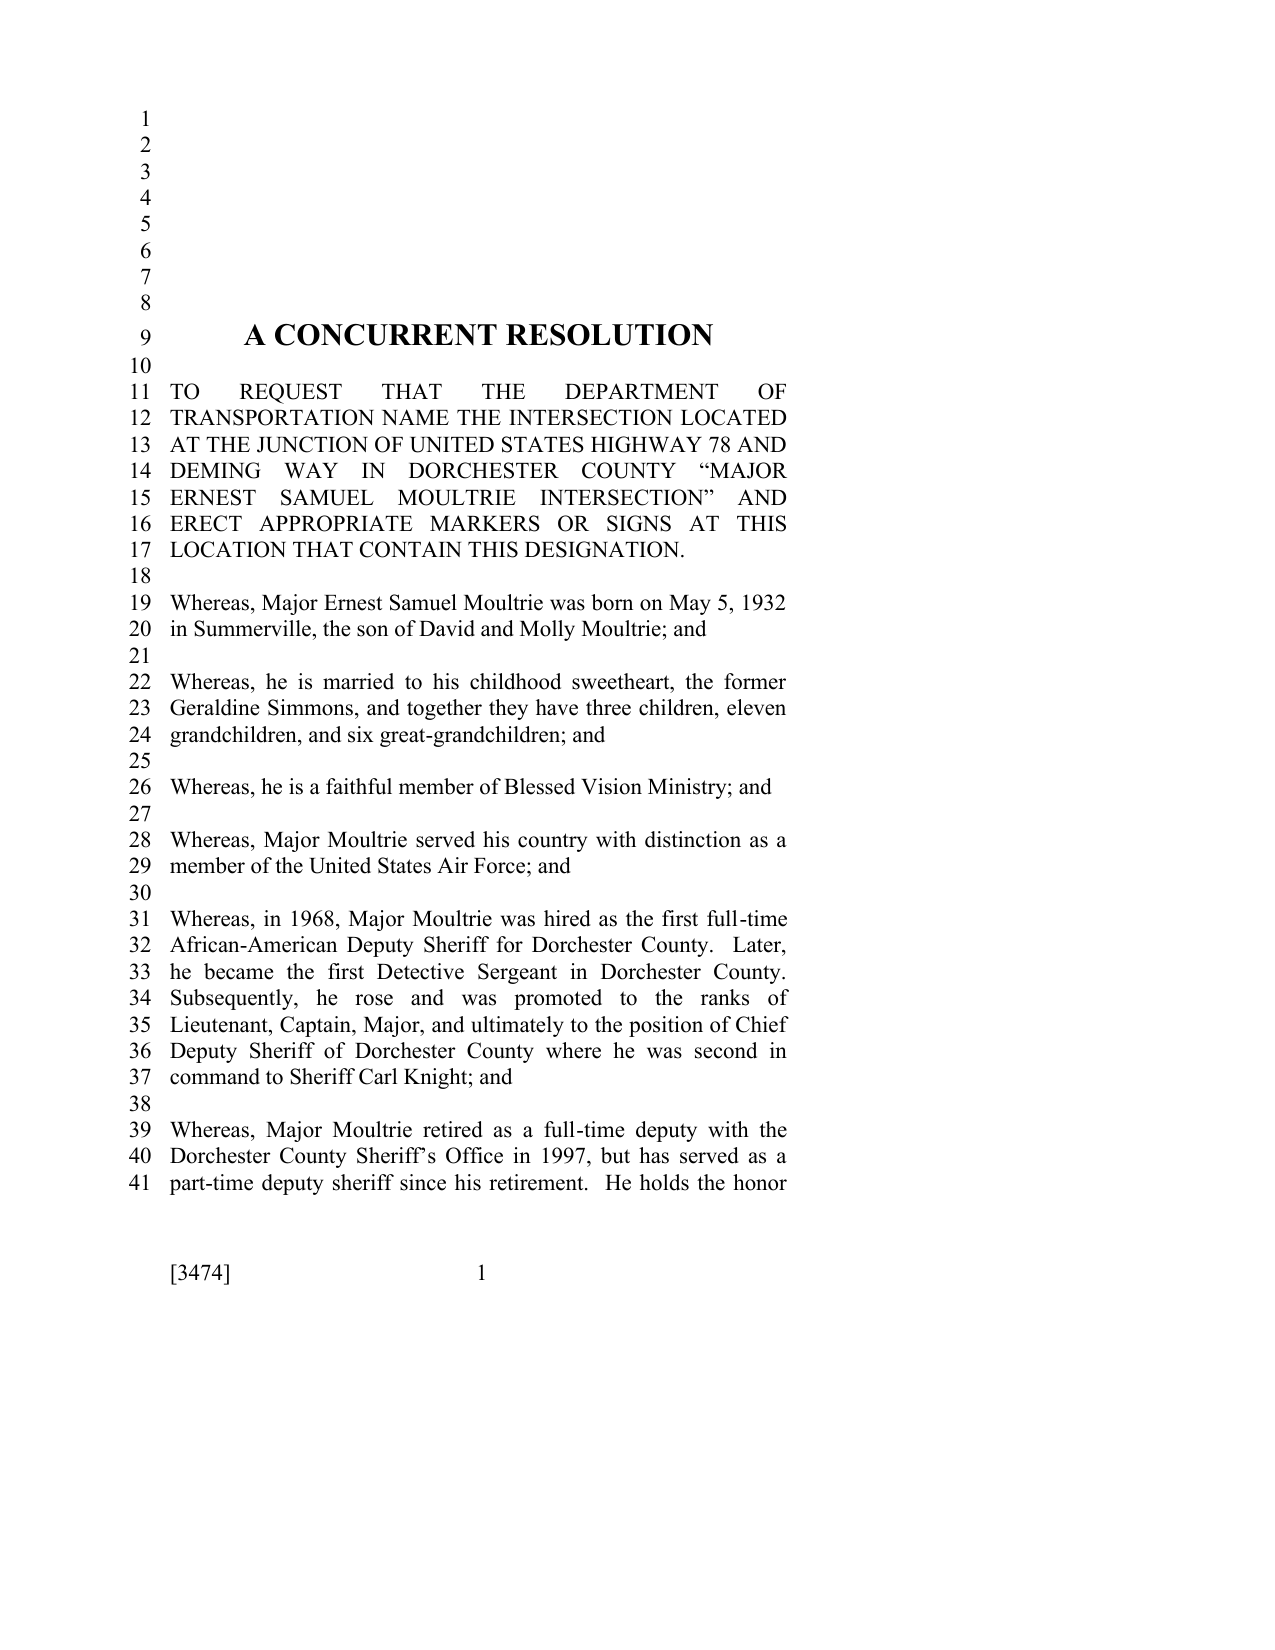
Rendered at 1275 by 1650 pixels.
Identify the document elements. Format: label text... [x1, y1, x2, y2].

text Whereas, Major Ernest Samuel Moultrie was born on May 5, 1932 in Summerville, the son of David and Molly Moultrie; and [169, 589, 787, 642]
text Whereas, Major Moultrie served his country with distinction as a member of the United States Air Force; and [169, 826, 787, 879]
text TO REQUEST THAT THE DEPARTMENT OF TRANSPORTATION NAME THE INTERSECTION LOCATED AT THE JUNCTION OF UNITED STATES HIGHWAY 78 AND DEMING WAY IN DORCHESTER COUNTY “MAJOR ERNEST SAMUEL MOULTRIE INTERSECTION” AND ERECT APPROPRIATE MARKERS OR SIGNS AT THIS LOCATION THAT CONTAIN THIS DESIGNATION. [169, 378, 787, 563]
text Whereas, he is married to his childhood sweetheart, the former Geraldine Simmons, and together they have three children, eleven grandchildren, and six great-grandchildren; and [169, 668, 787, 747]
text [169, 1116, 787, 1195]
text Whereas, he is a faithful member of Blessed Vision Ministry; and [169, 773, 787, 800]
text A CONCURRENT RESOLUTION [169, 316, 787, 352]
text Whereas, in 1968, Major Moultrie was hired as the first full-time African-American Deputy Sheriff for Dorchester County. Later, he became the first Detective Sergeant in Dorchester County. Subsequently, he rose and was promoted to the ranks of Lieutenant, Captain, Major, and ultimately to the position of Chief Deputy Sheriff of Dorchester County where he was second in command to Sheriff Carl Knight; and [169, 905, 787, 1090]
